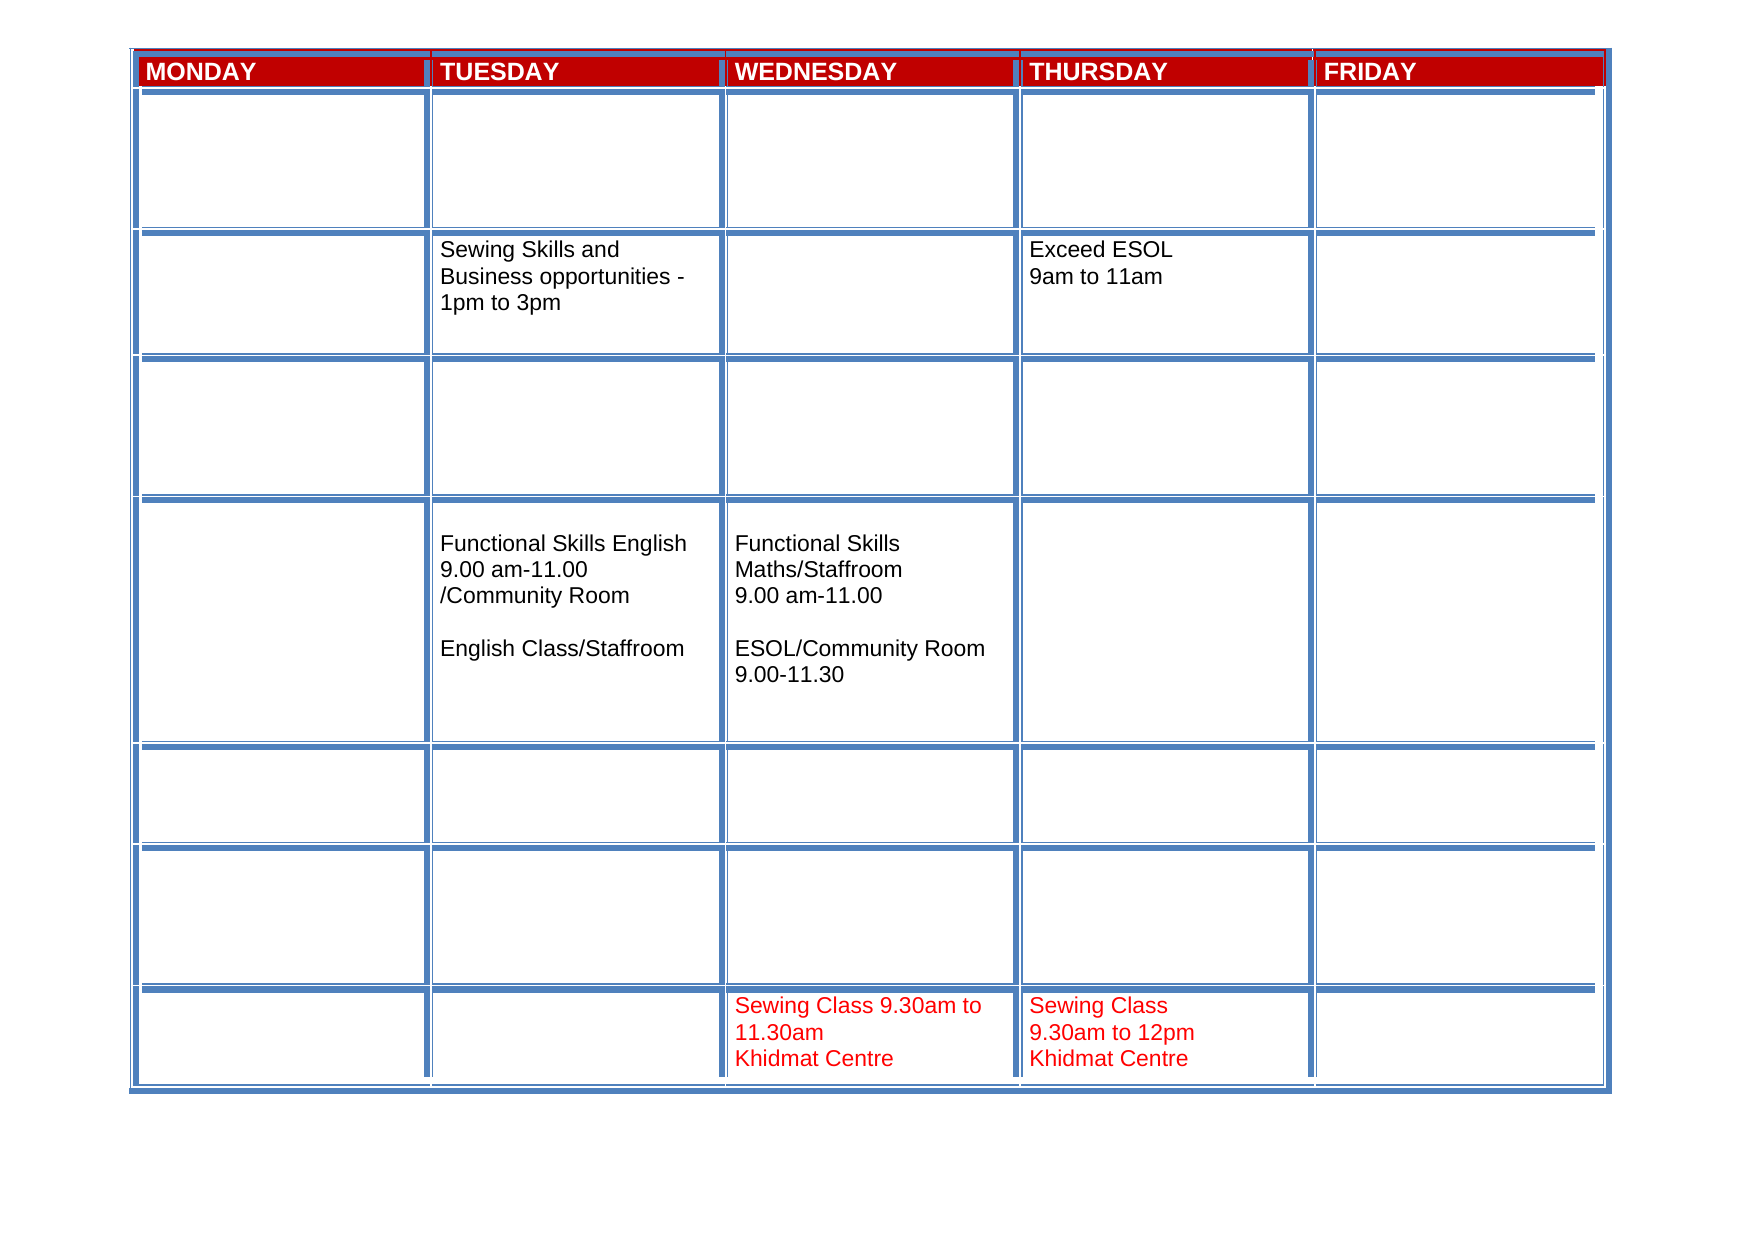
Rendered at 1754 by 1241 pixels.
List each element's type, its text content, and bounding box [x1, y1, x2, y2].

table_cell [433, 362, 719, 494]
table_cell [134, 353, 429, 494]
table_cell [1023, 851, 1308, 983]
table_cell Functional Skills Maths/Staffroom 9.00 am-11.00 ESOL/Community Room 9.00-11.30 [728, 503, 1013, 741]
table_header FRIDAY [1313, 49, 1606, 86]
table_cell [134, 741, 429, 842]
table_cell [1313, 353, 1606, 494]
table_header TUESDAY [429, 49, 723, 86]
table_cell [429, 983, 723, 1084]
table_cell [1313, 842, 1606, 983]
table_cell [728, 95, 1013, 227]
table_cell [728, 851, 1013, 983]
table_cell [433, 851, 719, 983]
table_cell [1313, 741, 1606, 842]
table_header WEDNESDAY [723, 49, 1018, 86]
table_cell [1313, 983, 1606, 1084]
table_cell [1023, 750, 1308, 842]
table_cell [1313, 227, 1606, 353]
table_cell [134, 227, 429, 353]
table_cell Functional Skills English 9.00 am-11.00 /Community Room English Class/Staffroom [433, 503, 719, 741]
table_header THURSDAY [1018, 49, 1312, 86]
table_cell [134, 983, 429, 1084]
table_cell [134, 842, 429, 983]
table_cell [433, 750, 719, 842]
table_cell Sewing Class 9.30am to 12pm Khidmat Centre [1018, 983, 1312, 1084]
table_cell [134, 86, 429, 227]
table_cell Exceed ESOL 9am to 11am [1023, 236, 1308, 353]
table_cell Sewing Skills and Business opportunities - 1pm to 3pm [433, 236, 719, 353]
table_cell [1313, 86, 1606, 227]
table_cell [1023, 503, 1308, 741]
table_cell Sewing Class 9.30am to 11.30am Khidmat Centre [723, 983, 1018, 1084]
table_cell [728, 236, 1013, 353]
table_cell [1023, 95, 1308, 227]
table_cell [134, 494, 429, 741]
table_cell [728, 362, 1013, 494]
table_cell [1313, 494, 1606, 741]
table_cell [728, 750, 1013, 842]
table_header MONDAY [139, 57, 429, 86]
table_cell [1023, 362, 1308, 494]
table_cell [433, 95, 719, 227]
